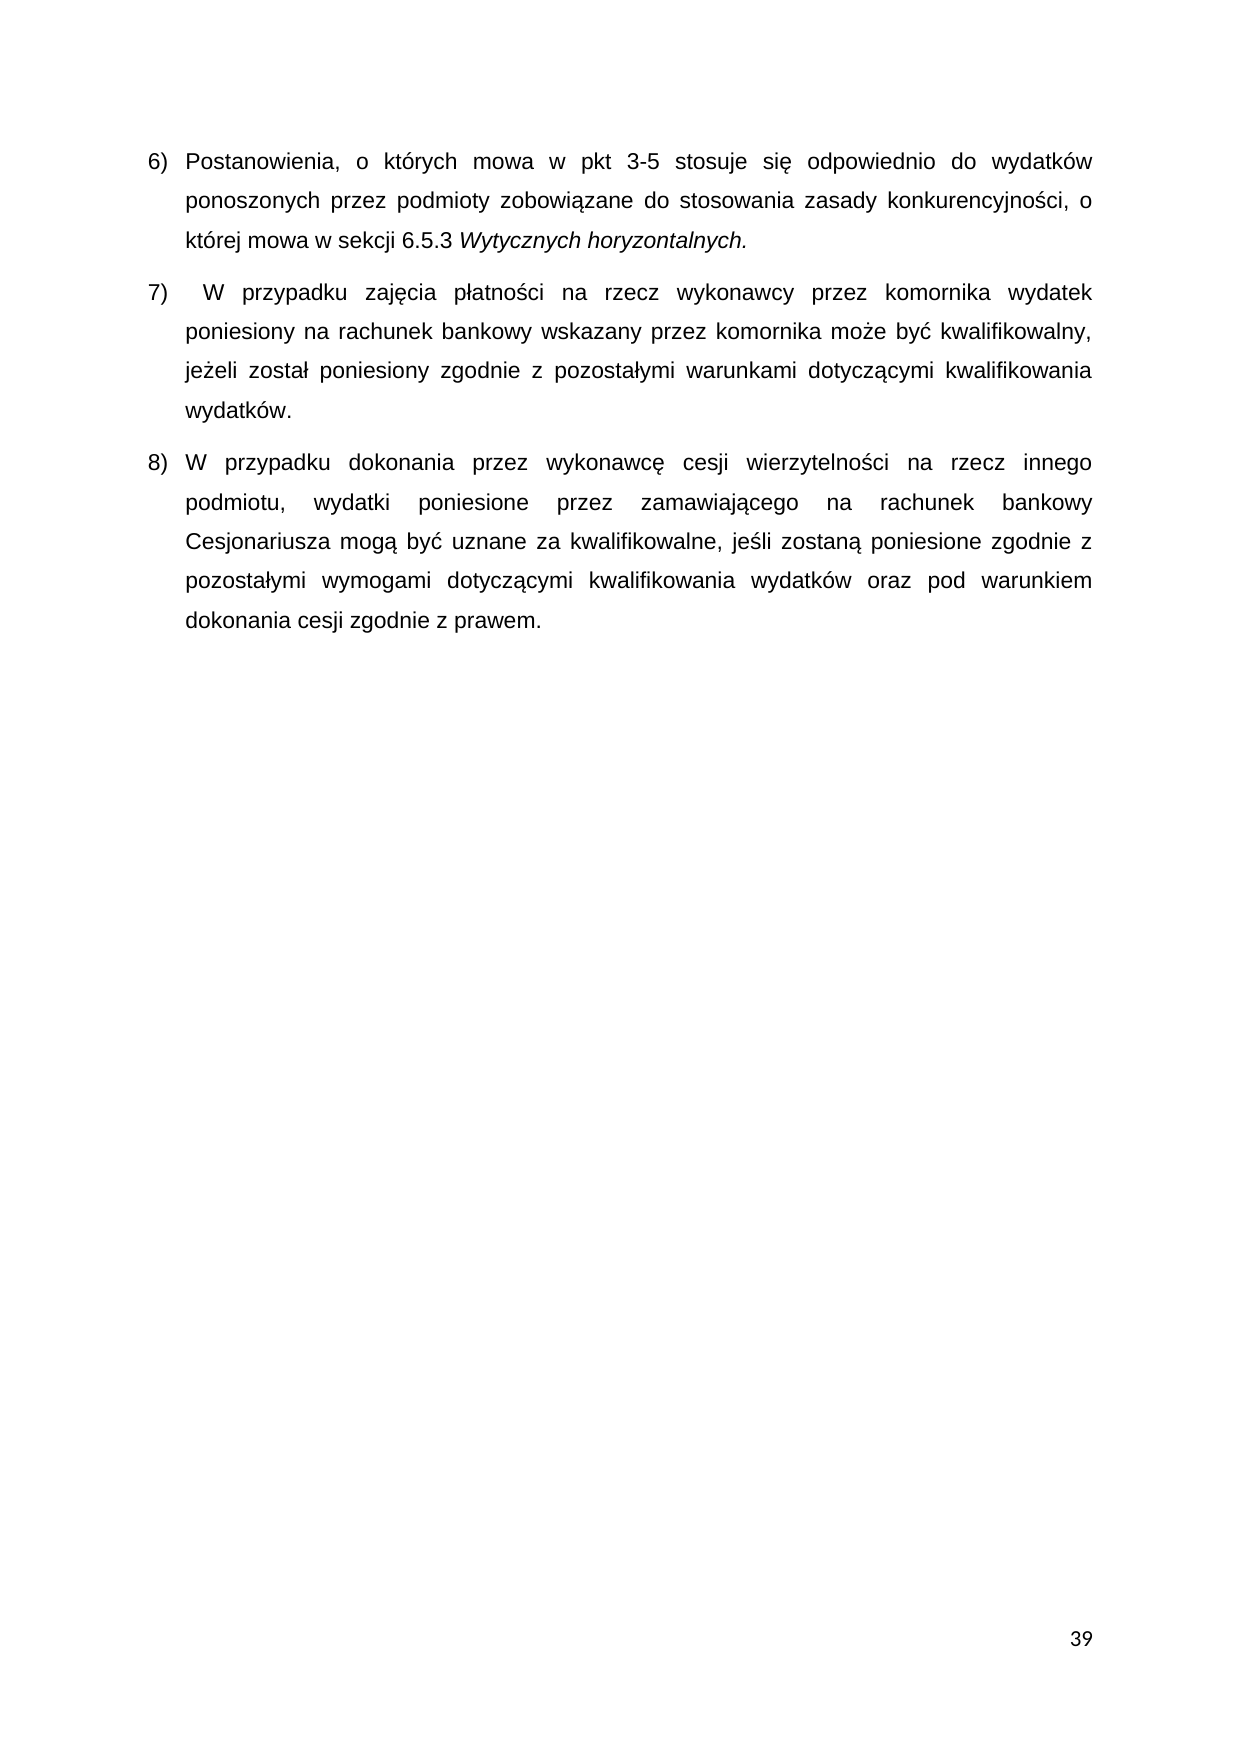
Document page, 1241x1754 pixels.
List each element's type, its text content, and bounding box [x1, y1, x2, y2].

list Postanowienia, o których mowa w pkt 3-5 stosuje się odpowiednio do wydatków ponoszonych przez podmioty zobowiązane do stosowania zasady konkurencyjności, o której mowa w sekcji 6.5.3 Wytycznych horyzontalnych. [148, 148, 1093, 253]
list W przypadku dokonania przez wykonawcę cesji wierzytelności na rzecz innego podmiotu, wydatki poniesione przez zamawiającego na rachunek bankowy Cesjonariusza mogą być uznane za kwalifikowalne, jeśli zostaną poniesione zgodnie z pozostałymi wymogami dotyczącymi kwalifikowania wydatków oraz pod warunkiem dokonania cesji zgodnie z prawem. [148, 449, 1093, 633]
list W przypadku zajęcia płatności na rzecz wykonawcy przez komornika wydatek poniesiony na rachunek bankowy wskazany przez komornika może być kwalifikowalny, jeżeli został poniesiony zgodnie z pozostałymi warunkami dotyczącymi kwalifikowania wydatków. [148, 278, 1093, 423]
